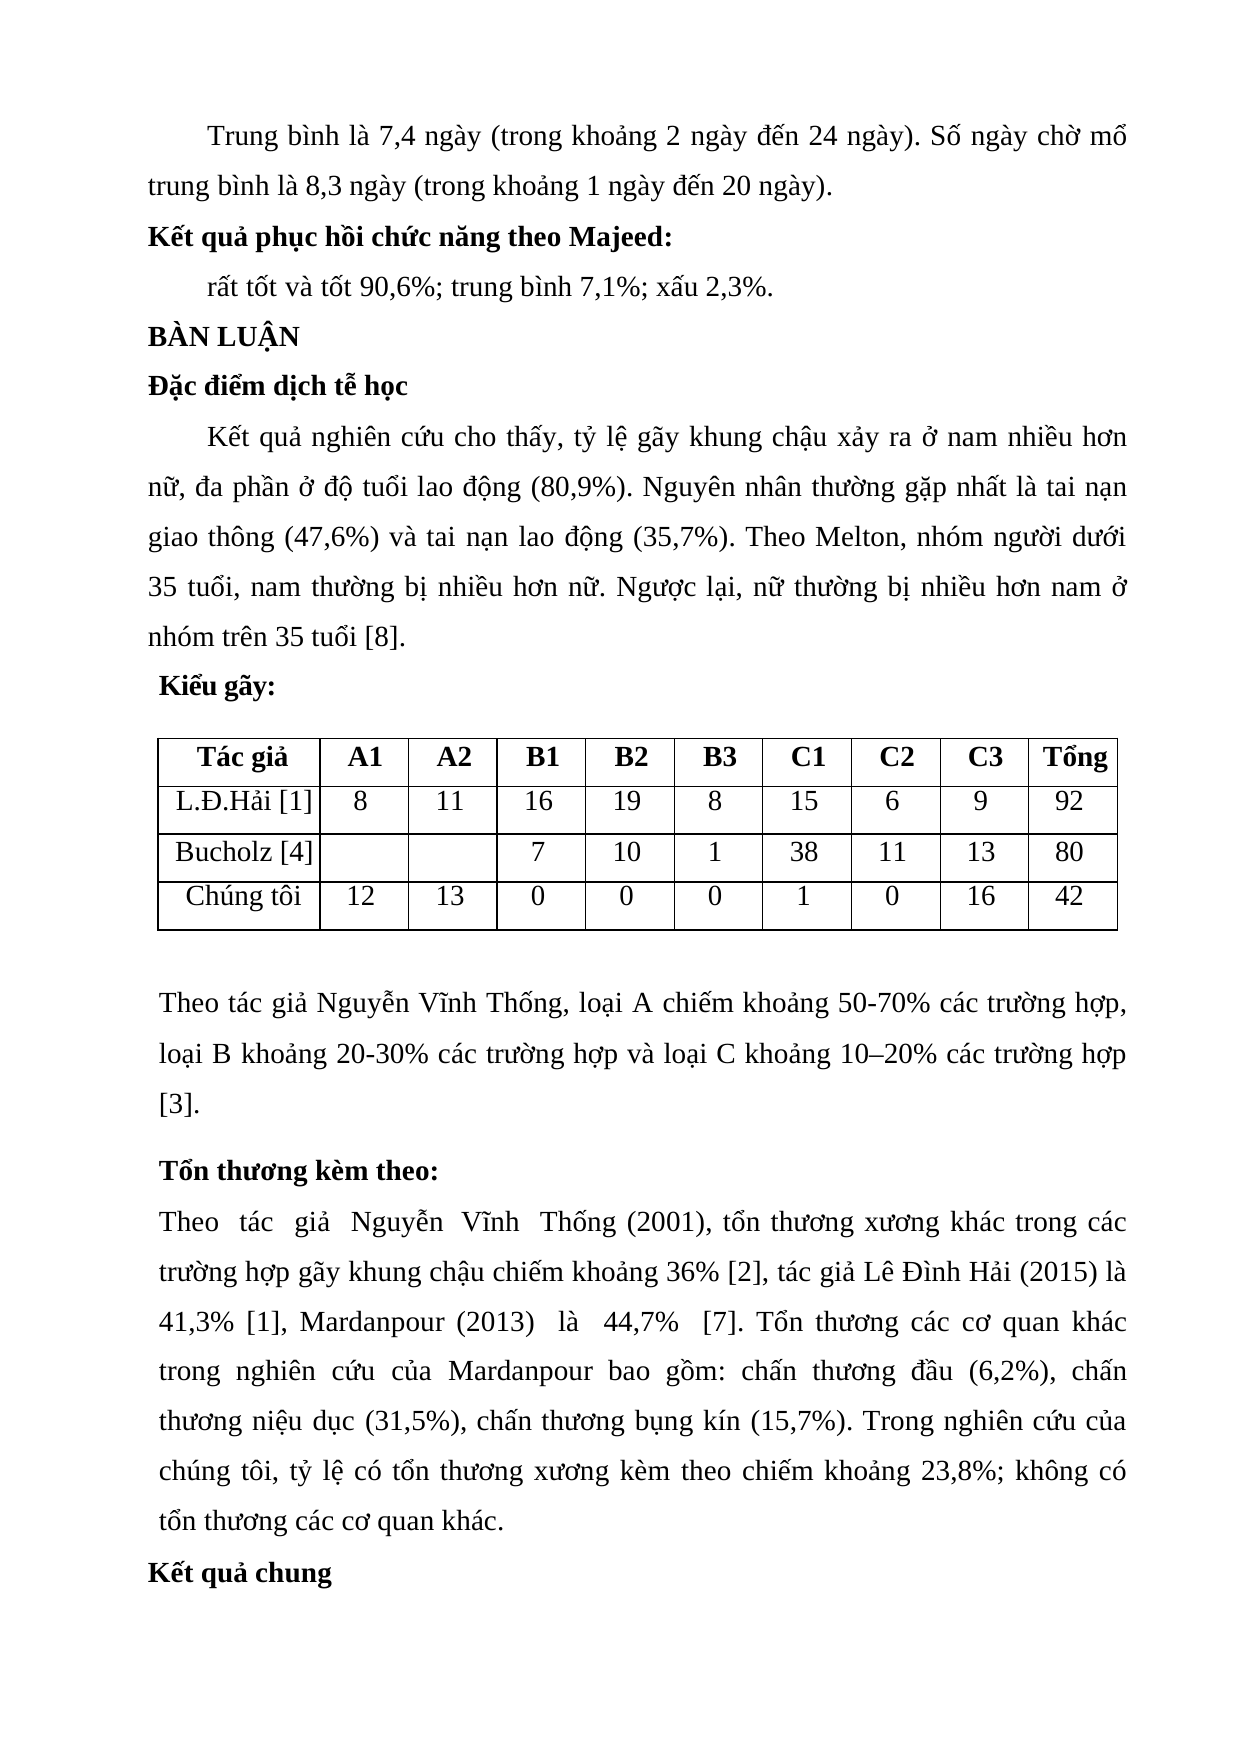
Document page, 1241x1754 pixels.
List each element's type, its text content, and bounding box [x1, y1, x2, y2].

text Trung bình là 7,4 ngày (trong khoảng 2 ngày đến 24 ngày). Số ngày chờ mổ trung bình là 8,3 ngày (trong khoảng 1 ngày đến 20 ngày). [148, 118, 1127, 202]
text Đặc điểm dịch tễ học [148, 368, 941, 402]
table_cell 13 [409, 883, 496, 929]
text Kết quả nghiên cứu cho thấy, tỷ lệ gãy khung chậu xảy ra ở nam nhiều hơn nữ, đa phần ở độ tuổi lao động (80,9%). Nguyên nhân thường gặp nhất là tai nạn giao thông (47,6%) và tai nạn lao động (35,7%). Theo Melton, nhóm người dưới 35 tuổi, nam thường bị nhiều hơn nữ. Ngược lại, nữ thường bị nhiều hơn nam ở nhóm trên 35 tuổi [8]. [148, 419, 1127, 652]
table_cell 6 [852, 787, 940, 833]
table_cell 80 [1029, 835, 1117, 881]
table_cell 16 [498, 787, 585, 833]
table_cell 38 [763, 835, 851, 881]
table_cell 12 [321, 883, 408, 929]
table_cell 13 [941, 835, 1028, 881]
text BÀN LUẬN [148, 319, 833, 353]
text Kết quả chung [148, 1555, 846, 1589]
table_header B3 [675, 739, 762, 786]
table_cell 0 [852, 883, 940, 929]
text Kiểu gãy: [159, 668, 963, 702]
text Theo tác giả Nguyễn Vĩnh Thống, loại A chiếm khoảng 50-70% các trường hợp, loại B khoảng 20-30% các trường hợp và loại C khoảng 10–20% các trường hợp [3]. [159, 985, 1127, 1119]
table_header A2 [409, 739, 496, 786]
table_header B2 [586, 739, 674, 786]
table_cell 1 [675, 835, 762, 881]
table_cell [409, 835, 496, 881]
table_cell 15 [763, 787, 851, 833]
table_cell 0 [498, 883, 585, 929]
text Kết quả phục hồi chức năng theo Majeed: [148, 219, 1115, 252]
table_cell Chúng tôi [159, 883, 319, 929]
table_cell 16 [941, 883, 1028, 929]
table_cell 0 [586, 883, 674, 929]
table_cell 19 [586, 787, 674, 833]
table_cell 9 [941, 787, 1028, 833]
table_header Tổng [1029, 739, 1117, 786]
table_cell 8 [675, 787, 762, 833]
text Tổn thương kèm theo: [159, 1153, 963, 1187]
table_cell 8 [321, 787, 408, 833]
table_header A1 [321, 739, 408, 786]
table_cell 10 [586, 835, 674, 881]
table_header C2 [852, 739, 940, 786]
table_cell L.Đ.Hải [1] [159, 787, 319, 833]
table_cell 11 [852, 835, 940, 881]
table_cell Bucholz [4] [159, 835, 319, 881]
table_cell 1 [763, 883, 851, 929]
table_header B1 [498, 739, 585, 786]
table_header Tác giả [159, 739, 319, 786]
text rất tốt và tốt 90,6%; trung bình 7,1%; xấu 2,3%. [148, 269, 1127, 302]
table_cell 11 [409, 787, 496, 833]
text Theo tác giả Nguyễn Vĩnh Thống (2001), tổn thương xương khác trong các trường hợp gãy khung chậu chiếm khoảng 36% [2], tác giả Lê Đình Hải (2015) là 41,3% [1], Mardanpour (2013) là 44,7% [7]. Tổn thương các cơ quan khác trong nghiên cứu của Mardanpour bao gồm: chấn thương đầu (6,2%), chấn thương niệu dục (31,5%), chấn thương bụng kín (15,7%). Trong nghiên cứu của chúng tôi, tỷ lệ có tổn thương xương kèm theo chiếm khoảng 23,8%; không có tổn thương các cơ quan khác. [159, 1204, 1127, 1537]
table_cell 42 [1029, 883, 1117, 929]
table_cell 7 [498, 835, 585, 881]
table_cell 92 [1029, 787, 1117, 833]
table_cell [321, 835, 408, 881]
table_header C3 [941, 739, 1028, 786]
table_cell 0 [675, 883, 762, 929]
table_header C1 [763, 739, 851, 786]
